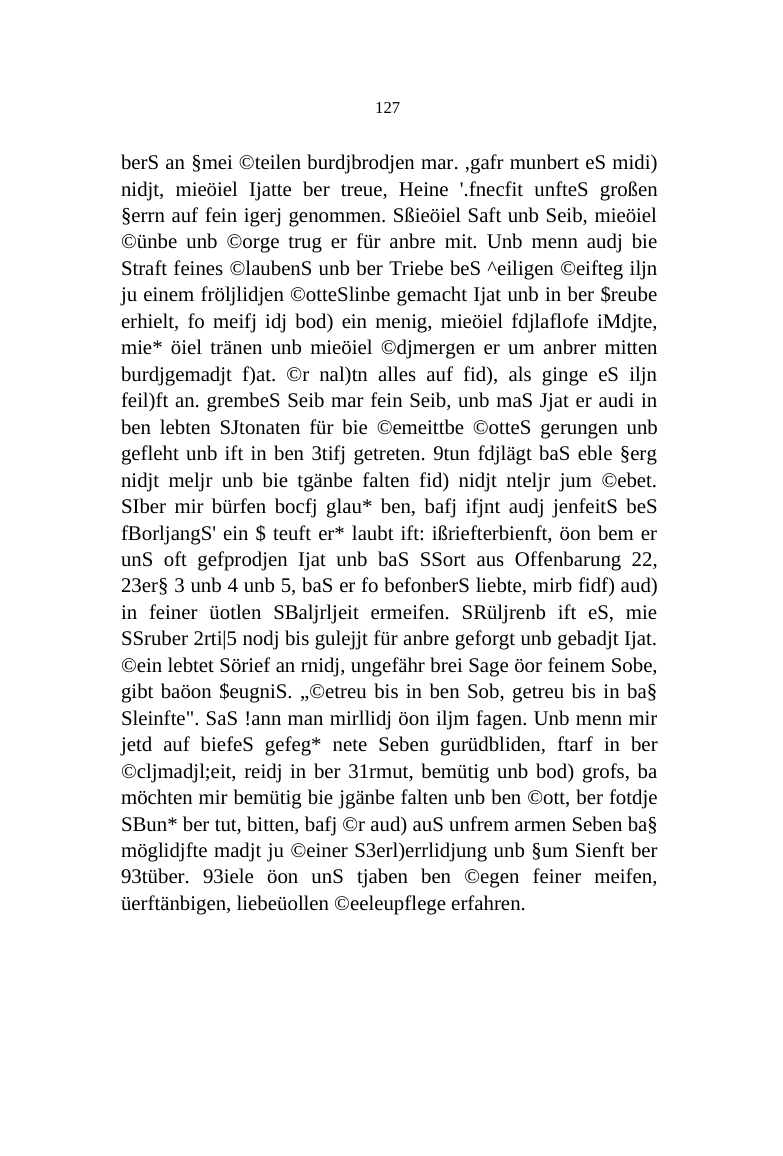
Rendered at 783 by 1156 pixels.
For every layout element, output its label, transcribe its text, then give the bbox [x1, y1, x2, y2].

text 127 [375, 101, 400, 117]
text berS an §mei ©teilen burdjbrodjen mar. ,gafr munbert eS midi) nidjt, mieöiel Ijatte ber treue, Heine '.fnecfit unfteS großen §errn auf fein igerj genommen. Sßieöiel Saft unb Seib, mieöiel ©ünbe unb ©orge trug er für anbre mit. Unb menn audj bie Straft feines ©laubenS unb ber Triebe beS ^eiligen ©eifteg iljn ju einem fröljlidjen ©otteSlinbe gemacht Ijat unb in ber $reube erhielt, fo meifj idj bod) ein menig, mieöiel fdjlaflofe iMdjte, mie* öiel tränen unb mieöiel ©djmergen er um anbrer mitten burdjgemadjt f)at. ©r nal)tn alles auf fid), als ginge eS iljn feil)ft an. grembeS Seib mar fein Seib, unb maS Jjat er audi in ben lebten SJtonaten für bie ©emeittbe ©otteS gerungen unb gefleht unb ift in ben 3tifj getreten. 9tun fdjlägt baS eble §erg nidjt meljr unb bie tgänbe falten fid) nidjt nteljr jum ©ebet. SIber mir bürfen bocfj glau* ben, bafj ifjnt audj jenfeitS beS fBorljangS' ein $ teuft er* laubt ift: ißriefterbienft, öon bem er unS oft gefprodjen Ijat unb baS SSort aus Offenbarung 22, 23er§ 3 unb 4 unb 5, baS er fo befonberS liebte, mirb fidf) aud) in feiner üotlen SBaljrljeit ermeifen. SRüljrenb ift eS, mie SSruber 2rti|5 nodj bis gulejjt für anbre geforgt unb gebadjt Ijat. ©ein lebtet Sörief an rnidj, ungefähr brei Sage öor feinem Sobe, gibt baöon $eugniS. „©etreu bis in ben Sob, getreu bis in ba§ Sleinfte". SaS !ann man mirllidj öon iljm fagen. Unb menn mir jetd auf biefeS gefeg* nete Seben gurüdbliden, ftarf in ber ©cljmadjl;eit, reidj in ber 31rmut, bemütig unb bod) grofs, ba möchten mir bemütig bie jgänbe falten unb ben ©ott, ber fotdje SBun* ber tut, bitten, bafj ©r aud) auS unfrem armen Seben ba§ möglidjfte madjt ju ©einer S3erl)errlidjung unb §um Sienft ber 93tüber. 93iele öon unS tjaben ben ©egen feiner meifen, üerftänbigen, liebeüollen ©eeleupflege erfahren. [121, 148, 658, 916]
